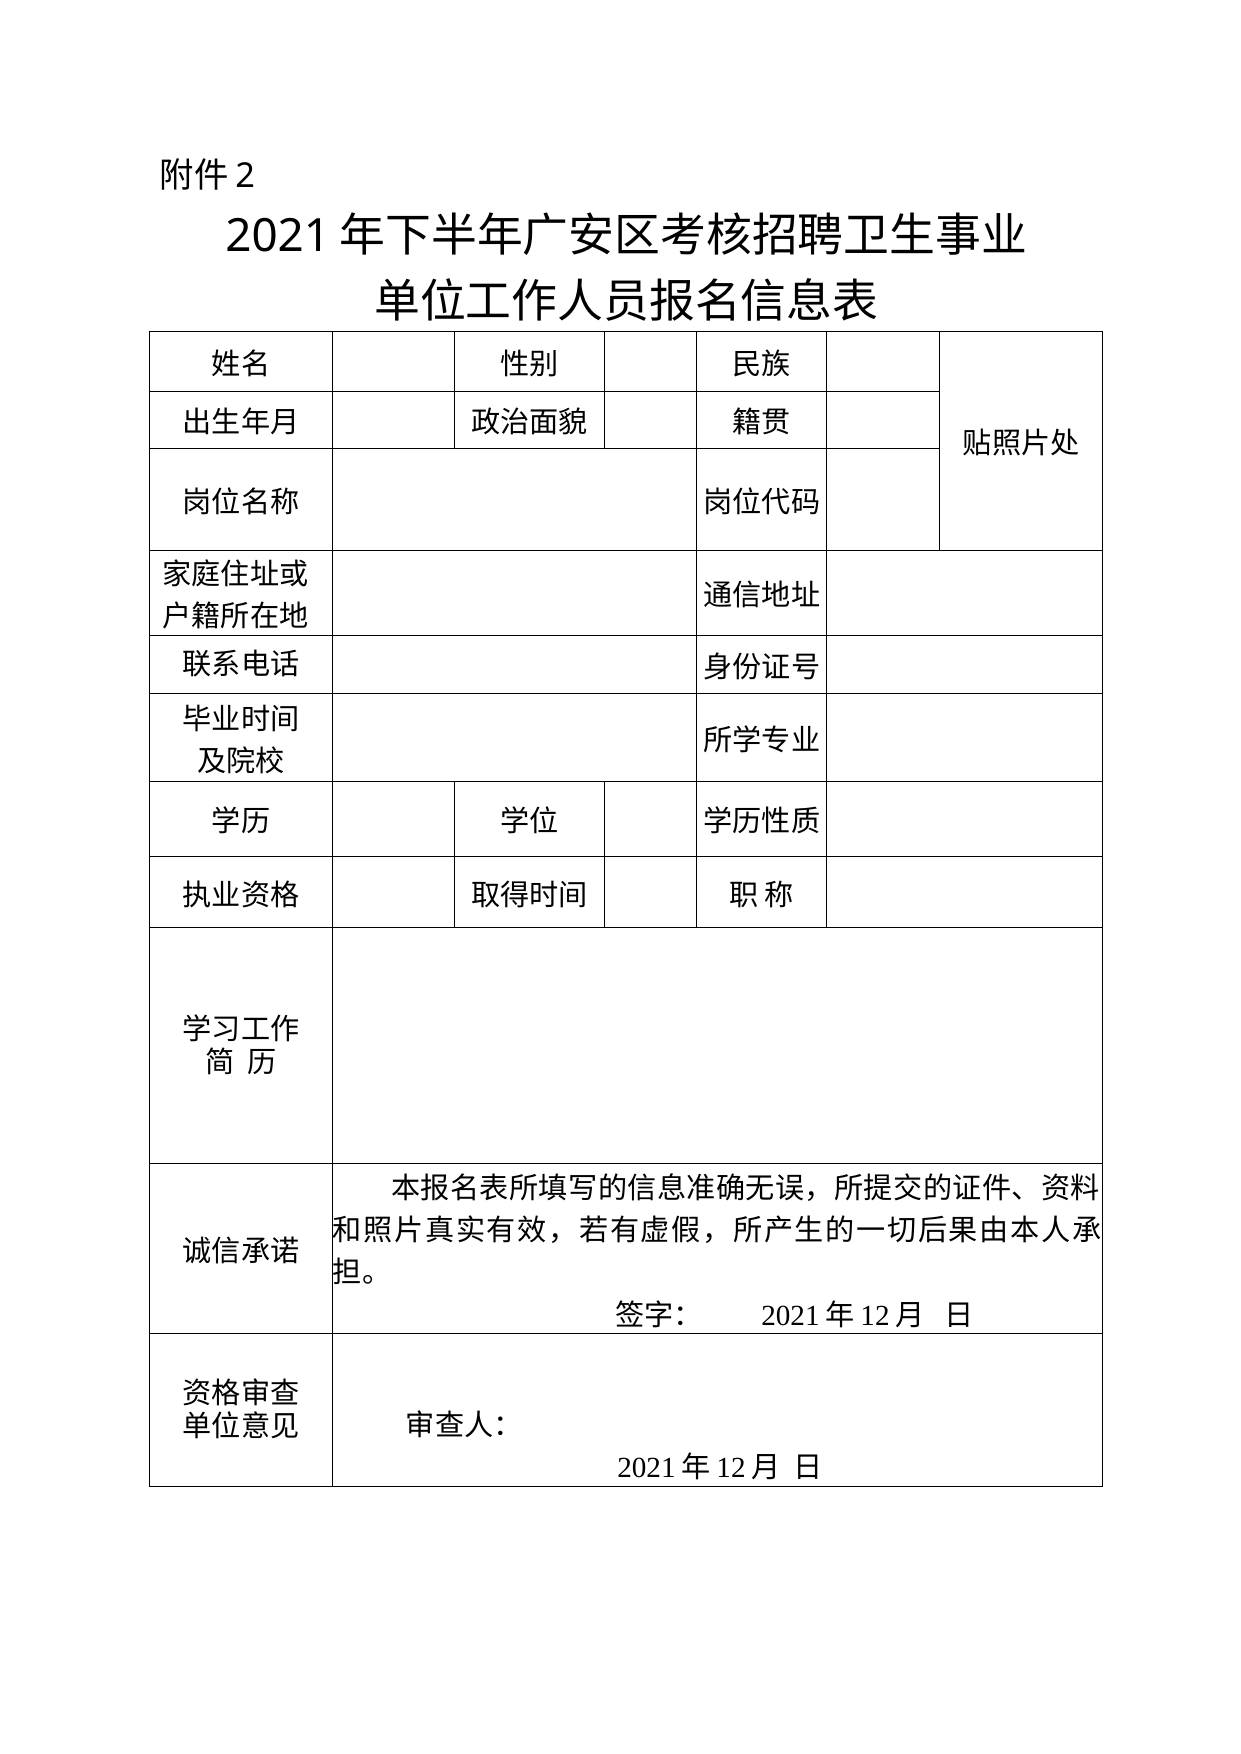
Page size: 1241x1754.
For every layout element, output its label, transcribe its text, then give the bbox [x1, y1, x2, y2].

table_cell [333, 782, 454, 856]
table_cell 取得时间 [455, 857, 604, 927]
table_cell [605, 782, 696, 856]
table_header 民族 [697, 332, 826, 391]
table_cell 学历 [150, 782, 332, 856]
table_cell 岗位代码 [697, 449, 826, 550]
table_cell 职 称 [697, 857, 826, 927]
text 附件2 [159, 148, 1092, 198]
table_header 贴照片处 [940, 332, 1102, 550]
table_cell 岗位名称 [150, 449, 332, 550]
table_header 姓名 [150, 332, 332, 391]
table_cell [333, 928, 1102, 1163]
table_cell [333, 449, 696, 550]
table_cell [827, 782, 1102, 856]
table_header [333, 332, 454, 391]
table_cell 联系电话 [150, 636, 332, 693]
table_cell [827, 551, 1102, 635]
table_cell [827, 857, 1102, 927]
table_cell [333, 857, 454, 927]
text 单位工作人员报名信息表 [159, 264, 1092, 331]
table_cell 毕业时间 及院校 [150, 694, 332, 781]
table_cell [827, 636, 1102, 693]
table_cell [827, 449, 939, 550]
table_header 性别 [455, 332, 604, 391]
table_cell [333, 392, 454, 448]
table_cell [333, 551, 696, 635]
table_cell 身份证号 [697, 636, 826, 693]
table_cell 学历性质 [697, 782, 826, 856]
table_cell 所学专业 [697, 694, 826, 781]
table_cell 学位 [455, 782, 604, 856]
table_cell 资格审查 单位意见 [150, 1334, 332, 1486]
table_header [827, 332, 939, 391]
table_cell 出生年月 [150, 392, 332, 448]
table_cell [827, 694, 1102, 781]
table_cell 执业资格 [150, 857, 332, 927]
table_cell 诚信承诺 [150, 1164, 332, 1333]
table_cell 学习工作 简 历 [150, 928, 332, 1163]
table_cell [333, 694, 696, 781]
table_cell [605, 857, 696, 927]
text 2021年下半年广安区考核招聘卫生事业 [159, 198, 1092, 264]
table_cell [605, 392, 696, 448]
table_cell 籍贯 [697, 392, 826, 448]
table_header [605, 332, 696, 391]
table_cell 政治面貌 [455, 392, 604, 448]
table_cell 通信地址 [697, 551, 826, 635]
table_cell 审查人： 2021年12月 日 [333, 1334, 1102, 1486]
table_cell [333, 636, 696, 693]
table_cell 家庭住址或 户籍所在地 [150, 551, 332, 635]
table_cell 本报名表所填写的信息准确无误，所提交的证件、资料和照片真实有效，若有虚假，所产生的一切后果由本人承担。 签字： 2021年12月 日 [333, 1164, 1102, 1333]
table_cell [827, 392, 939, 448]
